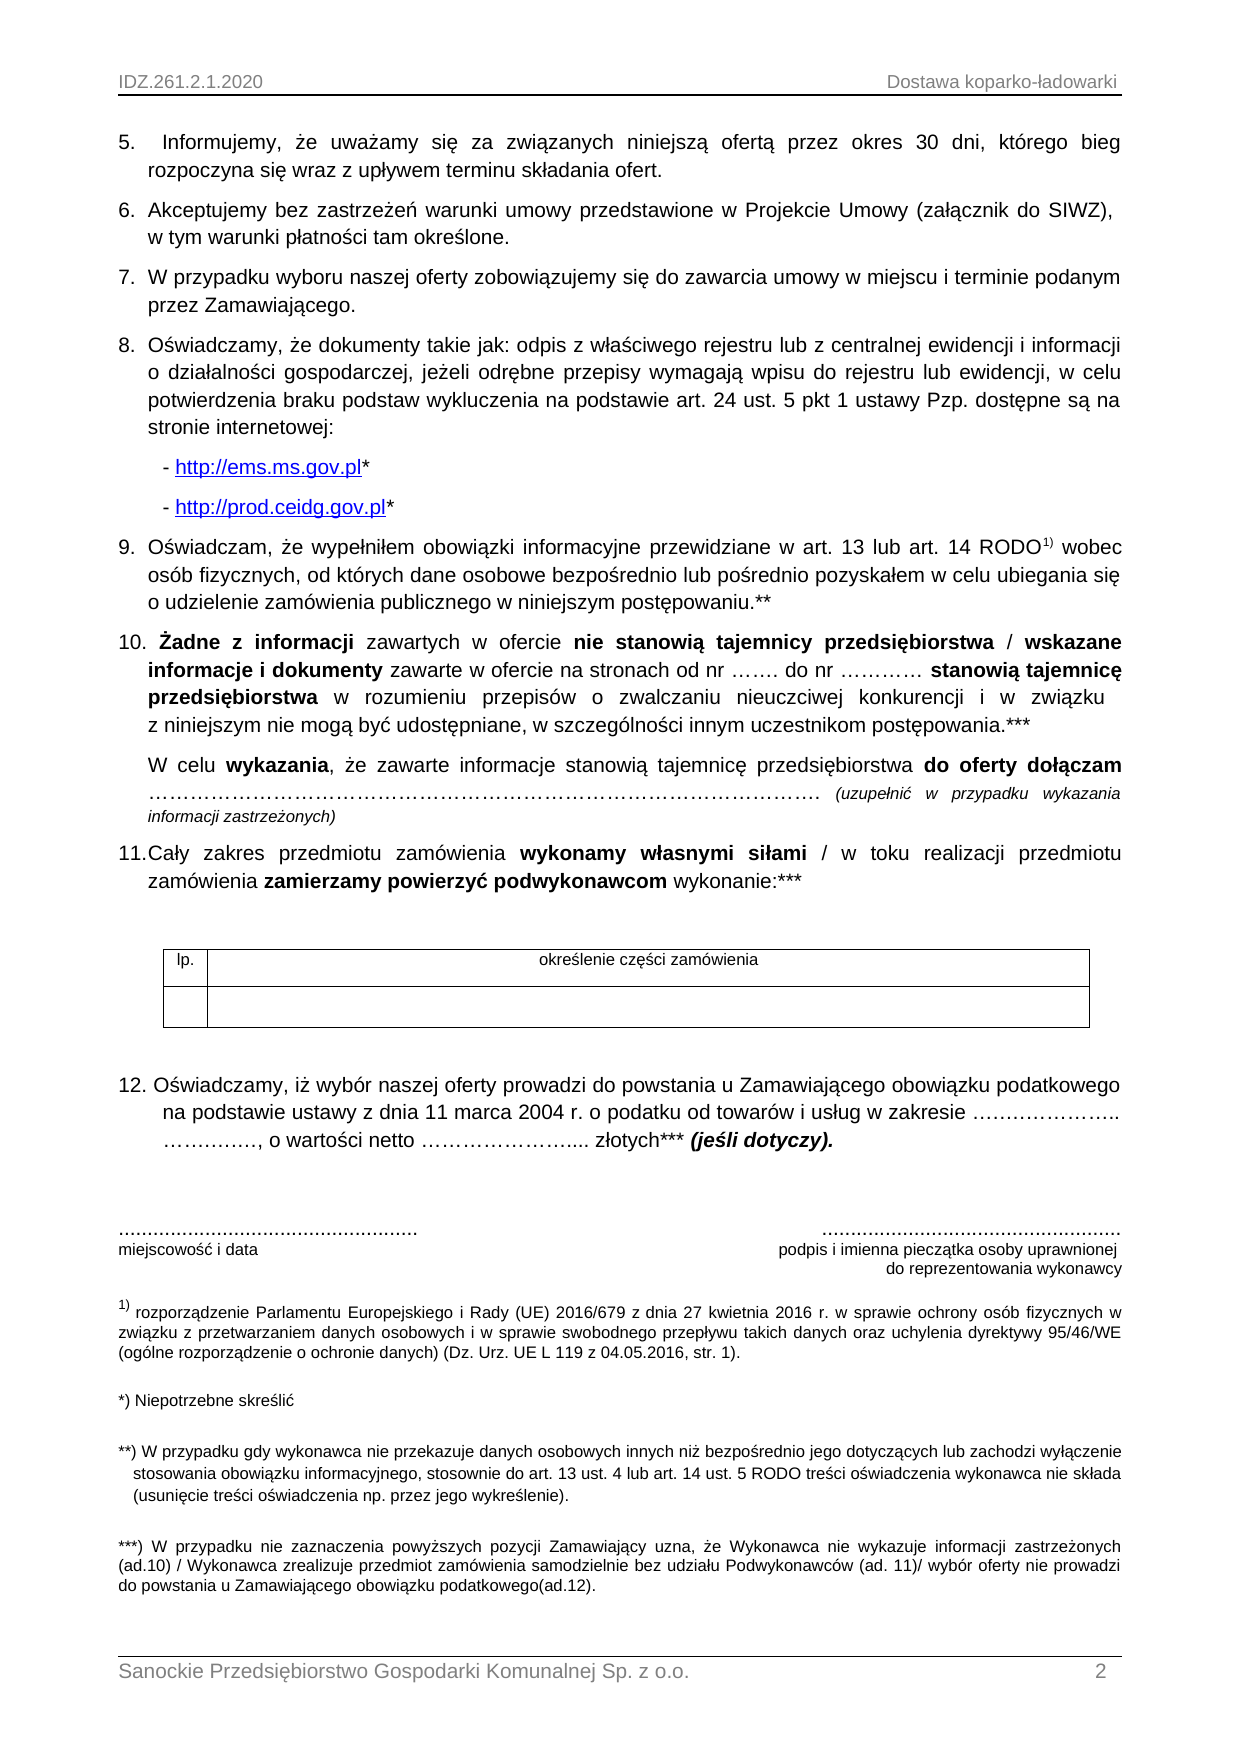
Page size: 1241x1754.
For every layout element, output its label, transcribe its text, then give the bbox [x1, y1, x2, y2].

text ***) W przypadku nie zaznaczenia powyższych pozycji Zamawiający uzna, że Wykonawca nie wykazuje informacji zastrzeżonych (ad.10) / Wykonawca zrealizuje przedmiot zamówienia samodzielnie bez udziału Podwykonawców (ad. 11)/ wybór oferty nie prowadzi do powstania u Zamawiającego obowiązku podatkowego(ad.12). [118, 1537, 1122, 1594]
text 11. Cały zakres przedmiotu zamówienia wykonamy własnymi siłami / w toku realizacji przedmiotu zamówienia zamierzamy powierzyć podwykonawcom wykonanie:*** [118, 841, 1122, 893]
text 9. Oświadczam, że wypełniłem obowiązki informacyjne przewidziane w art. 13 lub art. 14 RODO1) wobec osób fizycznych, od których dane osobowe bezpośrednio lub pośrednio pozyskałem w celu ubiegania się o udzielenie zamówienia publicznego w niniejszym postępowaniu.** [118, 535, 1122, 614]
text 5. Informujemy, że uważamy się za związanych niniejszą ofertą przez okres 30 dni, którego bieg rozpoczyna się wraz z upływem terminu składania ofert. [118, 130, 1122, 181]
text 6. Akceptujemy bez zastrzeżeń warunki umowy przedstawione w Projekcie Umowy (załącznik do SIWZ), w tym warunki płatności tam określone. [118, 197, 1122, 249]
text 8. Oświadczamy, że dokumenty takie jak: odpis z właściwego rejestru lub z centralnej ewidencji i informacji o działalności gospodarczej, jeżeli odrębne przepisy wymagają wpisu do rejestru lub ewidencji, w celu potwierdzenia braku podstaw wykluczenia na podstawie art. 24 ust. 5 pkt 1 ustawy Pzp. dostępne są na stronie internetowej: [118, 332, 1122, 439]
text - http://ems.ms.gov.pl* [148, 455, 1122, 479]
table_cell [208, 987, 1089, 1027]
text W celu wykazania, że zawarte informacje stanowią tajemnicę przedsiębiorstwa do oferty dołączam ……………………………………………………………………………………. (uzupełnić w przypadku wykazania informacji zastrzeżonych) [148, 752, 1122, 826]
text 12. Oświadczamy, iż wybór naszej oferty prowadzi do powstania u Zamawiającego obowiązku podatkowego na podstawie ustawy z dnia 11 marca 2004 r. o podatku od towarów i usług w zakresie ….….…………..…….….…, o wartości netto ………………….... złotych*** (jeśli dotyczy). [118, 1072, 1122, 1151]
text *) Niepotrzebne skreślić [118, 1391, 1122, 1410]
table_cell [164, 987, 207, 1027]
text 10. Żadne z informacji zawartych w ofercie nie stanowią tajemnicy przedsiębiorstwa / wskazane informacje i dokumenty zawarte w ofercie na stronach od nr ……. do nr ………… stanowią tajemnicę przedsiębiorstwa w rozumieniu przepisów o zwalczaniu nieuczciwej konkurencji i w związku z niniejszym nie mogą być udostępniane, w szczególności innym uczestnikom postępowania.*** [118, 630, 1122, 736]
text miejscowość i data podpis i imienna pieczątka osoby uprawnionej [118, 1239, 1122, 1258]
text - http://prod.ceidg.gov.pl* [148, 495, 1122, 519]
text .................................................... .................................................... [118, 1215, 1122, 1239]
text 7. W przypadku wyboru naszej oferty zobowiązujemy się do zawarcia umowy w miejscu i terminie podanym przez Zamawiającego. [118, 265, 1122, 316]
table_header określenie części zamówienia [208, 950, 1089, 986]
text 1) rozporządzenie Parlamentu Europejskiego i Rady (UE) 2016/679 z dnia 27 kwietnia 2016 r. w sprawie ochrony osób fizycznych w związku z przetwarzaniem danych osobowych i w sprawie swobodnego przepływu takich danych oraz uchylenia dyrektywy 95/46/WE (ogólne rozporządzenie o ochronie danych) (Dz. Urz. UE L 119 z 04.05.2016, str. 1). [118, 1297, 1122, 1362]
text **) W przypadku gdy wykonawca nie przekazuje danych osobowych innych niż bezpośrednio jego dotyczących lub zachodzi wyłączenie stosowania obowiązku informacyjnego, stosownie do art. 13 ust. 4 lub art. 14 ust. 5 RODO treści oświadczenia wykonawca nie składa (usunięcie treści oświadczenia np. przez jego wykreślenie). [118, 1442, 1122, 1505]
table_header lp. [164, 950, 207, 986]
text do reprezentowania wykonawcy [118, 1258, 1122, 1278]
